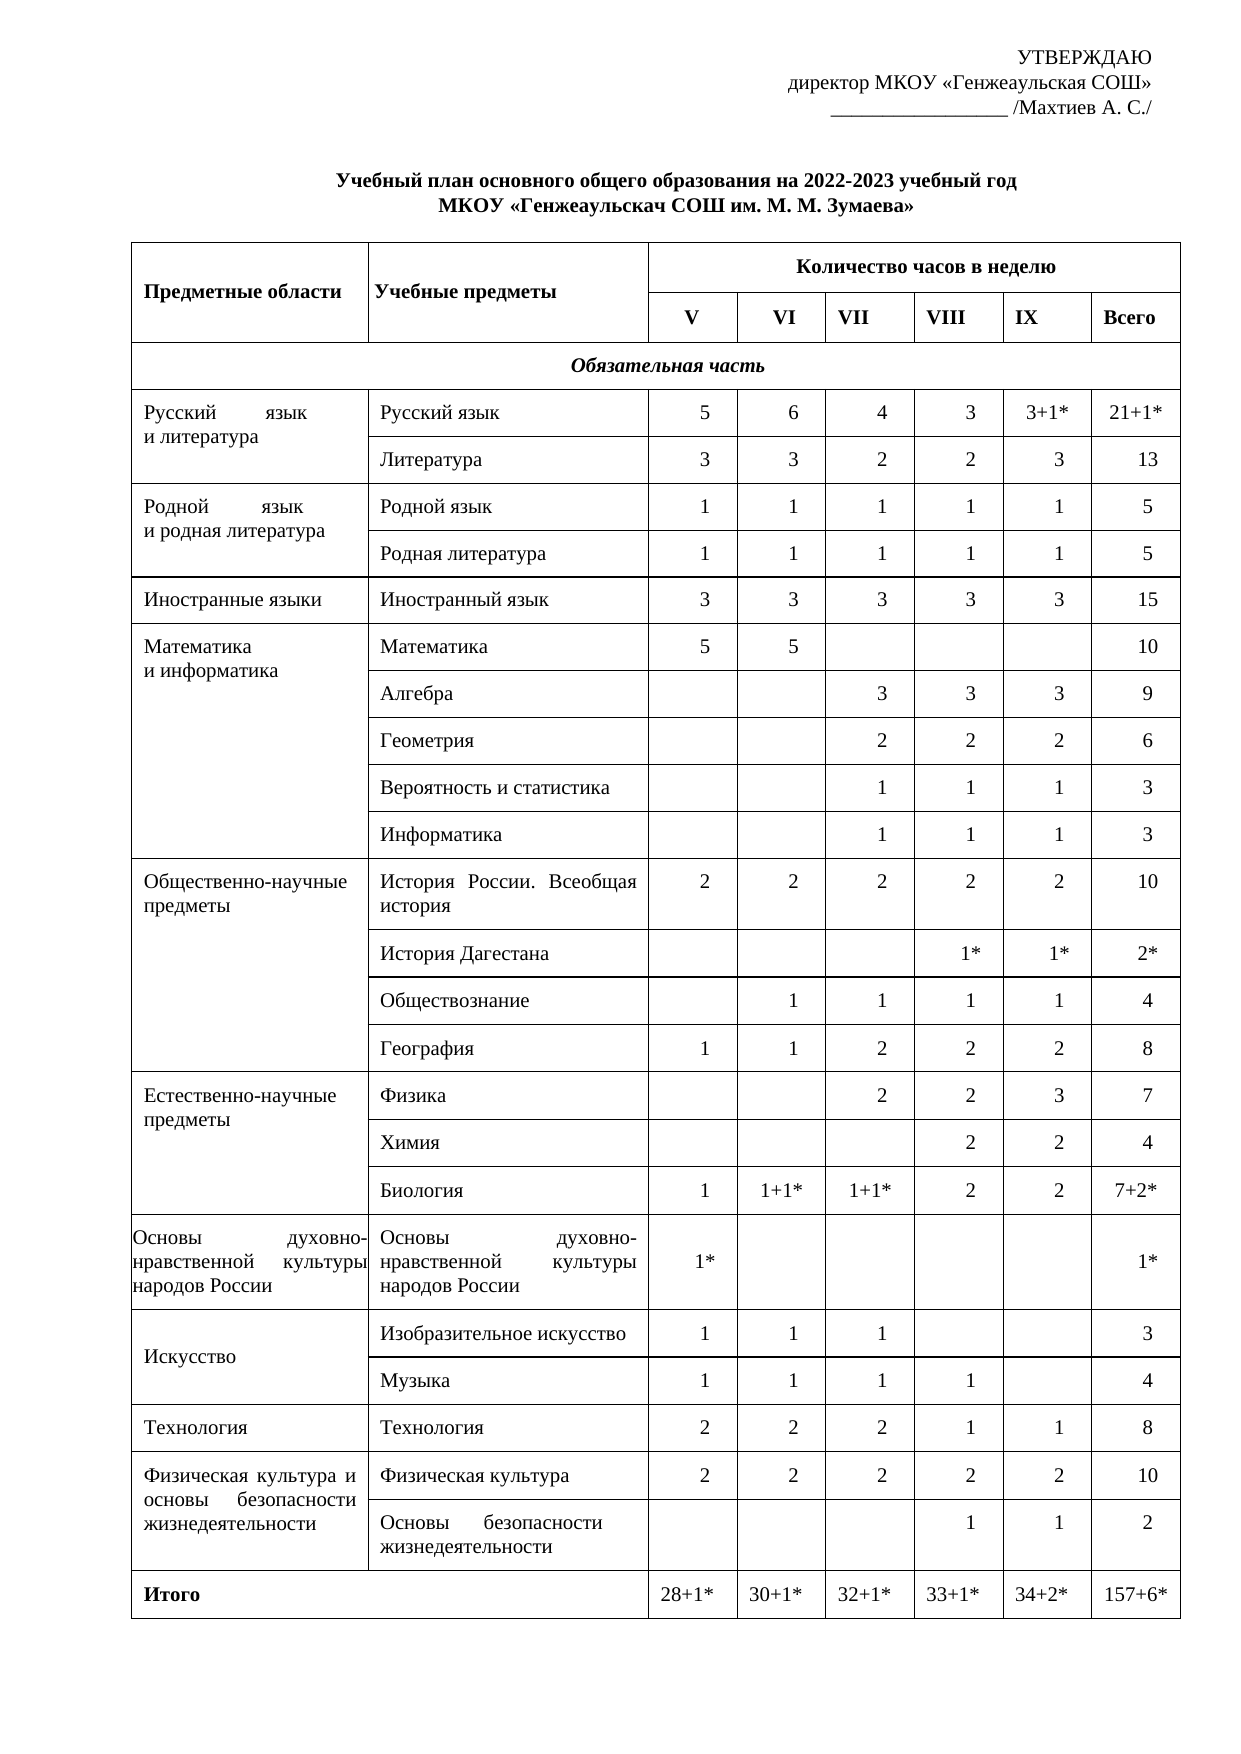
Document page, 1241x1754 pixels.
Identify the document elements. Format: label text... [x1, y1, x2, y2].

table_cell 1 [915, 978, 1003, 1024]
table_cell 2 [1004, 1452, 1091, 1498]
table_cell 1 [915, 484, 1003, 529]
table_cell 2 [826, 1025, 914, 1071]
table_cell 2 [915, 718, 1003, 764]
table_cell Естественно-научные предметы [132, 1072, 368, 1213]
text _________________ /Махтиев А. С./ [177, 94, 1152, 119]
table_cell 1 [738, 531, 825, 576]
table_cell 2 [1004, 859, 1091, 929]
table_cell 4 [1092, 1358, 1180, 1404]
table_cell 2 [826, 859, 914, 929]
table_cell 1 [826, 978, 914, 1024]
table_cell 1 [915, 812, 1003, 858]
table_cell 8 [1092, 1025, 1180, 1071]
table_cell 6 [1092, 718, 1180, 764]
table_cell 157+6* [1092, 1571, 1180, 1617]
table_cell 1 [738, 978, 825, 1024]
table_cell 1 [826, 531, 914, 576]
table_cell 1* [1004, 930, 1091, 976]
table_cell [738, 1215, 825, 1309]
table_cell 1 [649, 1310, 737, 1356]
table_cell 3 [826, 578, 914, 623]
table_cell Музыка [369, 1358, 648, 1404]
table_cell 3 [1004, 437, 1091, 483]
table_cell Основы безопасности жизнедеятельности [369, 1500, 648, 1570]
table_cell 1 [1004, 765, 1091, 811]
table_cell 10 [1092, 1452, 1180, 1498]
table_cell 1 [738, 1310, 825, 1356]
table_cell [738, 671, 825, 717]
table_cell История Дагестана [369, 930, 648, 976]
table_cell 1* [915, 930, 1003, 976]
table_cell Физика [369, 1072, 648, 1119]
table_cell 8 [1092, 1405, 1180, 1451]
table_cell [826, 624, 914, 670]
table_cell 2 [1004, 1167, 1091, 1213]
table_cell 1 [1004, 1405, 1091, 1451]
table_cell 15 [1092, 578, 1180, 623]
table_cell [826, 1215, 914, 1309]
table_cell VII [826, 293, 914, 342]
table_cell [649, 671, 737, 717]
table_cell Математика и информатика [132, 624, 368, 858]
table_cell 33+1* [915, 1571, 1003, 1617]
table_cell 3 [649, 578, 737, 623]
table_cell 2 [826, 718, 914, 764]
table_cell 5 [1092, 531, 1180, 576]
text МКОУ «Генжеаульскач СОШ им. М. М. Зумаева» [177, 192, 1152, 217]
table_cell 2 [649, 1452, 737, 1498]
table_cell 2 [1092, 1500, 1180, 1570]
table_cell 3+1* [1004, 390, 1091, 436]
table_cell 30+1* [738, 1571, 825, 1617]
table_cell География [369, 1025, 648, 1071]
table_cell 3 [649, 437, 737, 483]
table_cell 1 [649, 484, 737, 529]
table_cell История России. Всеобщая история [369, 859, 648, 929]
table_cell Родная литература [369, 531, 648, 576]
table_cell 1 [826, 484, 914, 529]
table_cell Итого [132, 1571, 648, 1617]
table_cell 5 [649, 624, 737, 670]
table_cell 3 [1004, 671, 1091, 717]
table_cell [649, 1500, 737, 1570]
table_cell Информатика [369, 812, 648, 858]
table_cell [649, 1072, 737, 1119]
table_cell 3 [1092, 1310, 1180, 1356]
table_cell Геометрия [369, 718, 648, 764]
table_cell 1 [915, 531, 1003, 576]
table_cell 2 [738, 1452, 825, 1498]
table_cell 28+1* [649, 1571, 737, 1617]
table_cell IX [1004, 293, 1091, 342]
table_cell 10 [1092, 859, 1180, 929]
table_cell 1 [826, 1358, 914, 1404]
table_cell 21+1* [1092, 390, 1180, 436]
table_cell Всего [1092, 293, 1180, 342]
table_cell Алгебра [369, 671, 648, 717]
table_cell Биология [369, 1167, 648, 1213]
table_cell Общественно-научные предметы [132, 859, 368, 1071]
table_cell 2 [738, 859, 825, 929]
table_cell 2 [826, 437, 914, 483]
table_cell [738, 765, 825, 811]
table_cell 1 [1004, 484, 1091, 529]
table_cell [649, 812, 737, 858]
table_cell 3 [915, 671, 1003, 717]
table_cell 2 [649, 1405, 737, 1451]
table_cell 2 [826, 1072, 914, 1119]
table_cell 3 [738, 578, 825, 623]
table_cell Технология [369, 1405, 648, 1451]
text директор МКОУ «Генжеаульская СОШ» [177, 69, 1152, 94]
table_cell 2 [915, 1120, 1003, 1166]
table_cell [1004, 624, 1091, 670]
table_cell Родной язык и родная литература [132, 484, 368, 576]
table_cell 2* [1092, 930, 1180, 976]
table_cell Искусство [132, 1310, 368, 1404]
table_cell 6 [738, 390, 825, 436]
table_cell [1004, 1215, 1091, 1309]
table_cell VIII [915, 293, 1003, 342]
table_cell V [649, 293, 737, 342]
table_cell 10 [1092, 624, 1180, 670]
table_cell [649, 930, 737, 976]
table_cell [738, 718, 825, 764]
table_cell 1* [1092, 1215, 1180, 1309]
table_cell 5 [738, 624, 825, 670]
table_cell 3 [1004, 578, 1091, 623]
table_cell [915, 624, 1003, 670]
table_cell 1 [826, 812, 914, 858]
table_cell [826, 1120, 914, 1166]
table_cell Математика [369, 624, 648, 670]
table_cell 1 [649, 531, 737, 576]
table_cell [649, 765, 737, 811]
table_header Предметные области [132, 243, 368, 342]
table_cell 3 [1092, 765, 1180, 811]
table_cell [738, 1072, 825, 1119]
table_cell 32+1* [826, 1571, 914, 1617]
table_cell VI [738, 293, 825, 342]
table_cell 1 [649, 1358, 737, 1404]
text УТВЕРЖДАЮ [177, 44, 1152, 69]
table_cell 1 [738, 1358, 825, 1404]
table_cell [915, 1310, 1003, 1356]
table_cell 1 [738, 1025, 825, 1071]
table_cell 1 [649, 1167, 737, 1213]
table_header Количество часов в неделю [649, 243, 1180, 292]
table_cell 1 [915, 1500, 1003, 1570]
table_cell 1 [826, 765, 914, 811]
table_cell Физическая культура [369, 1452, 648, 1498]
table_cell [826, 930, 914, 976]
table_cell 3 [738, 437, 825, 483]
table_cell Основы духовно-нравственной культуры народов России [132, 1215, 368, 1309]
table_cell 1 [1004, 812, 1091, 858]
table_cell 5 [649, 390, 737, 436]
table_cell 2 [738, 1405, 825, 1451]
text Учебный план основного общего образования на 2022-2023 учебный год [177, 168, 1152, 192]
table_cell 7 [1092, 1072, 1180, 1119]
table_cell 2 [915, 859, 1003, 929]
table_cell Иностранные языки [132, 578, 368, 623]
table_cell 1 [649, 1025, 737, 1071]
table_cell 34+2* [1004, 1571, 1091, 1617]
table_cell [738, 930, 825, 976]
table_cell Технология [132, 1405, 368, 1451]
table_cell Основы духовно-нравственной культуры народов России [369, 1215, 648, 1309]
table_cell 1 [915, 1405, 1003, 1451]
table_cell Родной язык [369, 484, 648, 529]
table_cell 4 [1092, 1120, 1180, 1166]
table_cell 2 [915, 437, 1003, 483]
table_cell [649, 718, 737, 764]
table_cell 1 [738, 484, 825, 529]
table_cell Обществознание [369, 978, 648, 1024]
table_cell 2 [915, 1167, 1003, 1213]
table_cell 2 [915, 1025, 1003, 1071]
table_cell 3 [915, 390, 1003, 436]
table_cell 1 [1004, 1500, 1091, 1570]
table_cell 2 [1004, 1025, 1091, 1071]
table_cell 1 [1004, 531, 1091, 576]
table_cell 2 [649, 859, 737, 929]
table_cell 2 [1004, 718, 1091, 764]
table_cell [649, 978, 737, 1024]
table_cell [826, 1500, 914, 1570]
table_cell 3 [826, 671, 914, 717]
table_cell 2 [915, 1452, 1003, 1498]
table_cell 1 [915, 765, 1003, 811]
table_cell [1004, 1310, 1091, 1356]
table_cell 1* [649, 1215, 737, 1309]
table_cell Обязательная часть [132, 343, 1180, 389]
table_cell Литература [369, 437, 648, 483]
table_cell 1+1* [826, 1167, 914, 1213]
table_cell [649, 1120, 737, 1166]
table_cell Изобразительное искусство [369, 1310, 648, 1356]
table_cell [1004, 1358, 1091, 1404]
table_header Учебные предметы [369, 243, 648, 342]
table_cell Физическая культура и основы безопасности жизнедеятельности [132, 1452, 368, 1570]
table_cell [738, 812, 825, 858]
table_cell 2 [915, 1072, 1003, 1119]
table_cell 13 [1092, 437, 1180, 483]
table_cell 2 [1004, 1120, 1091, 1166]
table_cell Русский язык и литература [132, 390, 368, 483]
table_cell 2 [826, 1452, 914, 1498]
table_cell 7+2* [1092, 1167, 1180, 1213]
table_cell 9 [1092, 671, 1180, 717]
table_cell 5 [1092, 484, 1180, 529]
table_cell [915, 1215, 1003, 1309]
table_cell 2 [826, 1405, 914, 1451]
table_cell [738, 1120, 825, 1166]
table_cell 1+1* [738, 1167, 825, 1213]
table_cell [738, 1500, 825, 1570]
table_cell 3 [1004, 1072, 1091, 1119]
table_cell 1 [1004, 978, 1091, 1024]
table_cell 4 [1092, 978, 1180, 1024]
table_cell 1 [915, 1358, 1003, 1404]
table_cell Иностранный язык [369, 578, 648, 623]
table_cell Русский язык [369, 390, 648, 436]
table_cell 3 [915, 578, 1003, 623]
table_cell 3 [1092, 812, 1180, 858]
table_cell Химия [369, 1120, 648, 1166]
table_cell 1 [826, 1310, 914, 1356]
table_cell Вероятность и статистика [369, 765, 648, 811]
table_cell 4 [826, 390, 914, 436]
